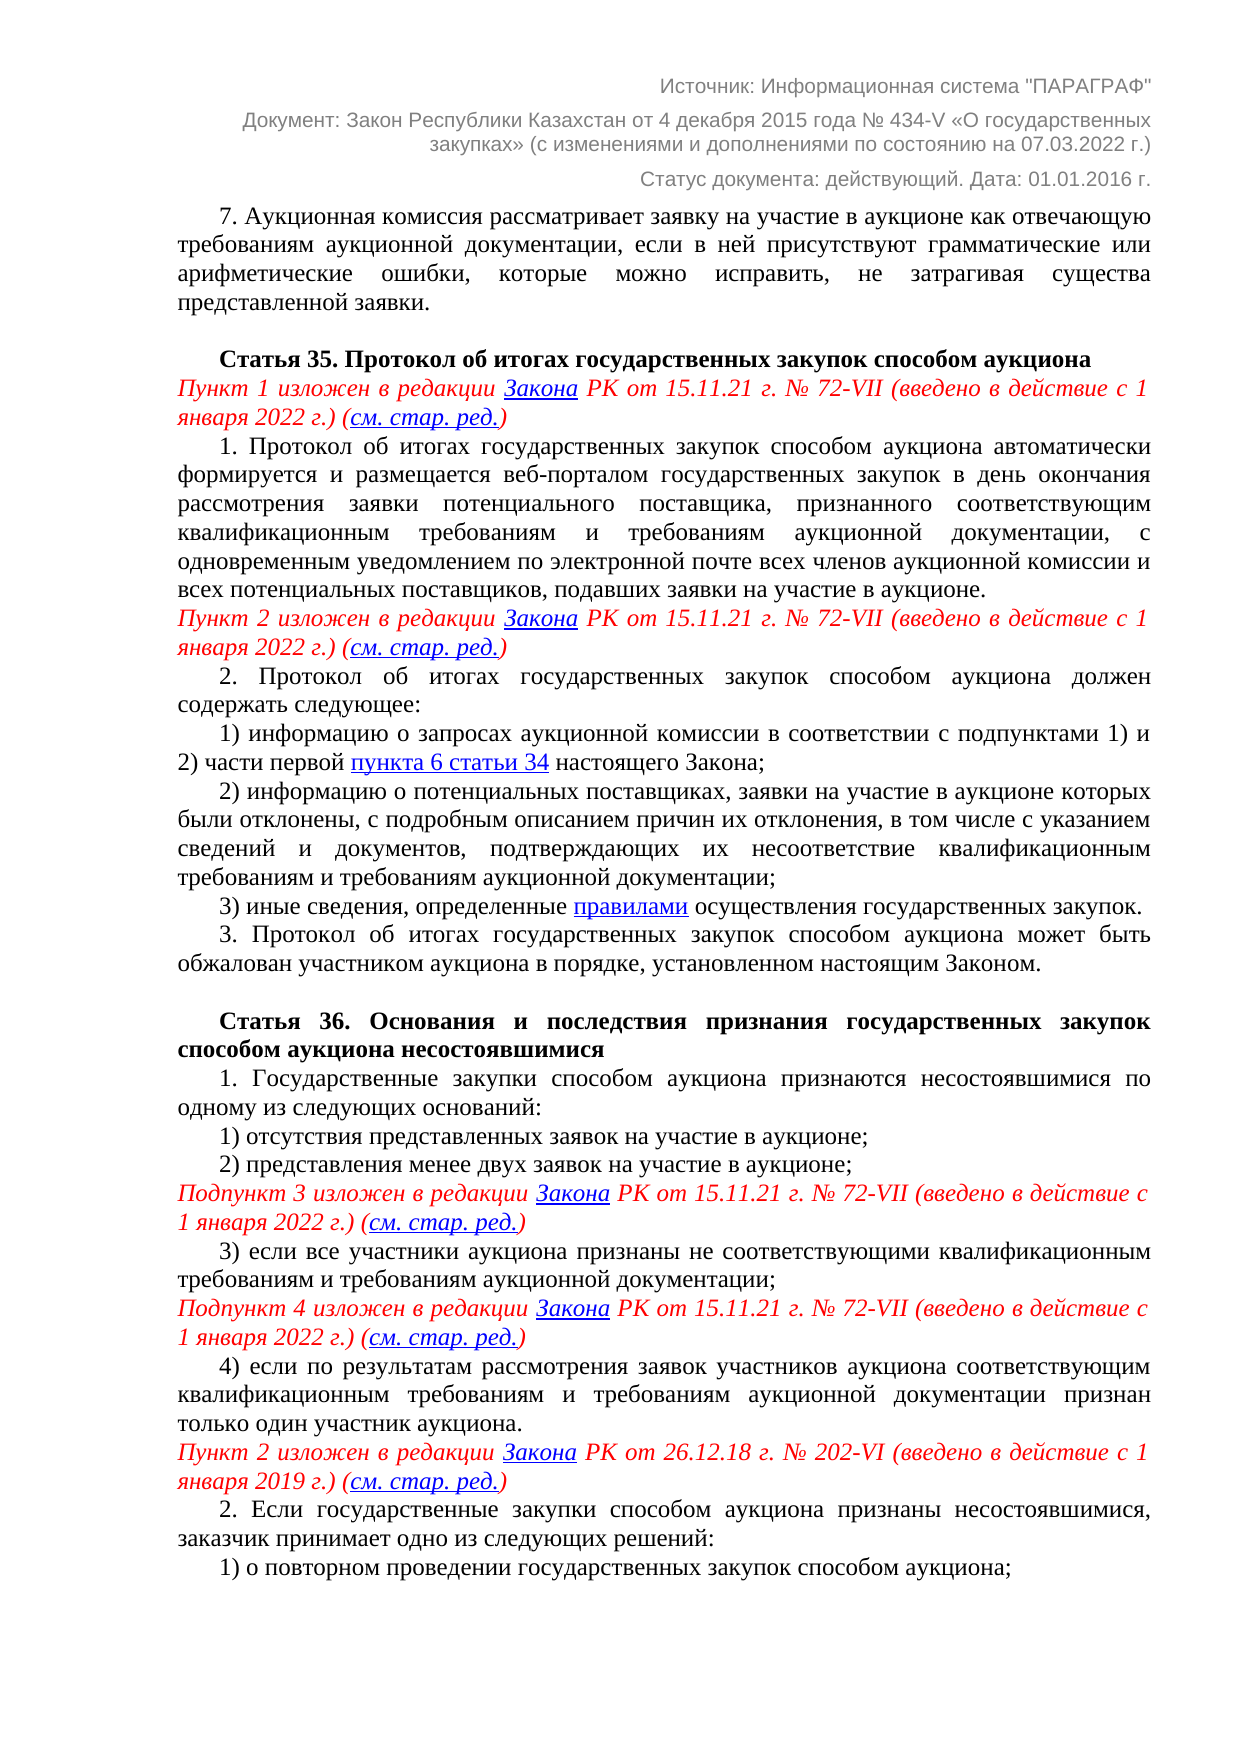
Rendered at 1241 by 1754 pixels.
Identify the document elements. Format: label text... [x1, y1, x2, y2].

text Подпункт 4 изложен в редакции Закона РК от 15.11.21 г. № 72-VIІ (введено в действие с 1 января 2022 г.) (см. стар. ред.) [177, 1293, 1152, 1351]
text 2) информацию о потенциальных поставщиках, заявки на участие в аукционе которых были отклонены, с подробным описанием причин их отклонения, в том числе с указанием сведений и документов, подтверждающих их несоответствие квалификационным требованиям и требованиям аукционной документации; [177, 776, 1152, 891]
text 3) иные сведения, определенные правилами осуществления государственных закупок. [177, 891, 1152, 919]
text Подпункт 3 изложен в редакции Закона РК от 15.11.21 г. № 72-VIІ (введено в действие с 1 января 2022 г.) (см. стар. ред.) [177, 1178, 1152, 1236]
text 2) представления менее двух заявок на участие в аукционе; [177, 1149, 1152, 1178]
text Статья 35. Протокол об итогах государственных закупок способом аукциона [177, 344, 1152, 373]
text Статья 36. Основания и последствия признания государственных закупок способом аукциона несостоявшимися [177, 1006, 1152, 1063]
text Пункт 1 изложен в редакции Закона РК от 15.11.21 г. № 72-VIІ (введено в действие с 1 января 2022 г.) (см. стар. ред.) [177, 373, 1152, 431]
text 1. Протокол об итогах государственных закупок способом аукциона автоматически формируется и размещается веб-порталом государственных закупок в день окончания рассмотрения заявки потенциального поставщика, признанного соответствующим квалификационным требованиям и требованиям аукционной документации, с одновременным уведомлением по электронной почте всех членов аукционной комиссии и всех потенциальных поставщиков, подавших заявки на участие в аукционе. [177, 431, 1152, 603]
text 1) о повторном проведении государственных закупок способом аукциона; [177, 1552, 1152, 1581]
text Пункт 2 изложен в редакции Закона РК от 26.12.18 г. № 202-VI (введено в действие с 1 января 2019 г.) (см. стар. ред.) [177, 1437, 1152, 1494]
text 3. Протокол об итогах государственных закупок способом аукциона может быть обжалован участником аукциона в порядке, установленном настоящим Законом. [177, 919, 1152, 977]
text 1. Государственные закупки способом аукциона признаются несостоявшимися по одному из следующих оснований: [177, 1063, 1152, 1121]
text 2. Протокол об итогах государственных закупок способом аукциона должен содержать следующее: [177, 661, 1152, 718]
text 1) отсутствия представленных заявок на участие в аукционе; [177, 1121, 1152, 1149]
text 1) информацию о запросах аукционной комиссии в соответствии с подпунктами 1) и 2) части первой пункта 6 статьи 34 настоящего Закона; [177, 718, 1152, 776]
text Пункт 2 изложен в редакции Закона РК от 15.11.21 г. № 72-VIІ (введено в действие с 1 января 2022 г.) (см. стар. ред.) [177, 603, 1152, 661]
text 2. Если государственные закупки способом аукциона признаны несостоявшимися, заказчик принимает одно из следующих решений: [177, 1494, 1152, 1552]
text 7. Аукционная комиссия рассматривает заявку на участие в аукционе как отвечающую требованиям аукционной документации, если в ней присутствуют грамматические или арифметические ошибки, которые можно исправить, не затрагивая существа представленной заявки. [177, 201, 1152, 316]
text 3) если все участники аукциона признаны не соответствующими квалификационным требованиям и требованиям аукционной документации; [177, 1236, 1152, 1293]
text 4) если по результатам рассмотрения заявок участников аукциона соответствующим квалификационным требованиям и требованиям аукционной документации признан только один участник аукциона. [177, 1351, 1152, 1437]
